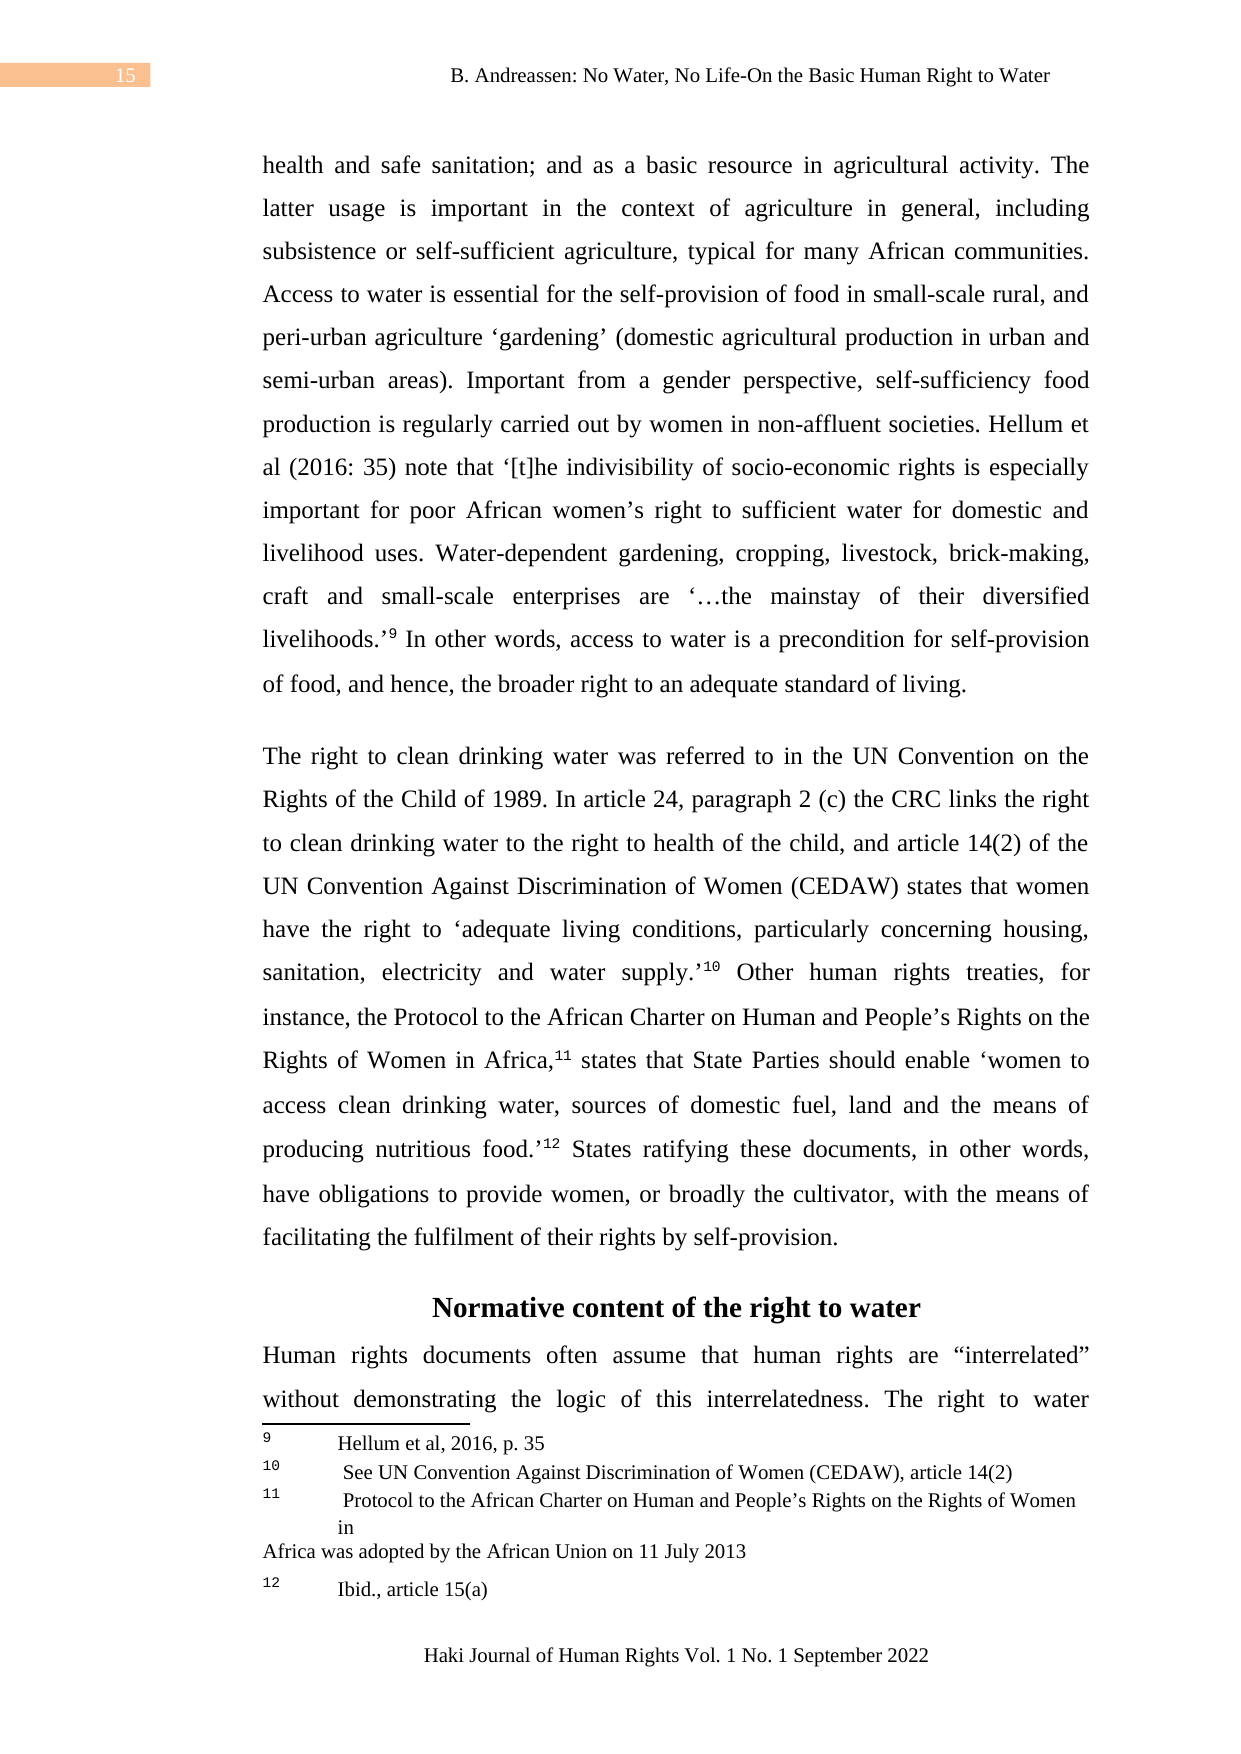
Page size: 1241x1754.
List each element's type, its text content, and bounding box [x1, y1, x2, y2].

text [262, 1341, 1090, 1412]
text The right to clean drinking water was referred to in the UN Convention on the Rights of the Child of 1989. In article 24, paragraph 2 (c) the CRC links the right to clean drinking water to the right to health of the child, and article 14(2) of the UN Convention Against Discrimination of Women (CEDAW) states that women have the right to ‘adequate living conditions, particularly concerning housing, sanitation, electricity and water supply.’ Other human rights treaties, for instance, the Protocol to the African Charter on Human and People’s Rights on the Rights of Women in Africa, states that State Parties should enable ‘women to access clean drinking water, sources of domestic fuel, land and the means of producing nutritious food.’ States ratifying these documents, in other words, have obligations to provide women, or broadly the cultivator, with the means of facilitating the fulfilment of their rights by self-provision. [262, 741, 1090, 1251]
subtitle Normative content of the right to water [262, 1290, 1090, 1324]
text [262, 150, 1090, 698]
